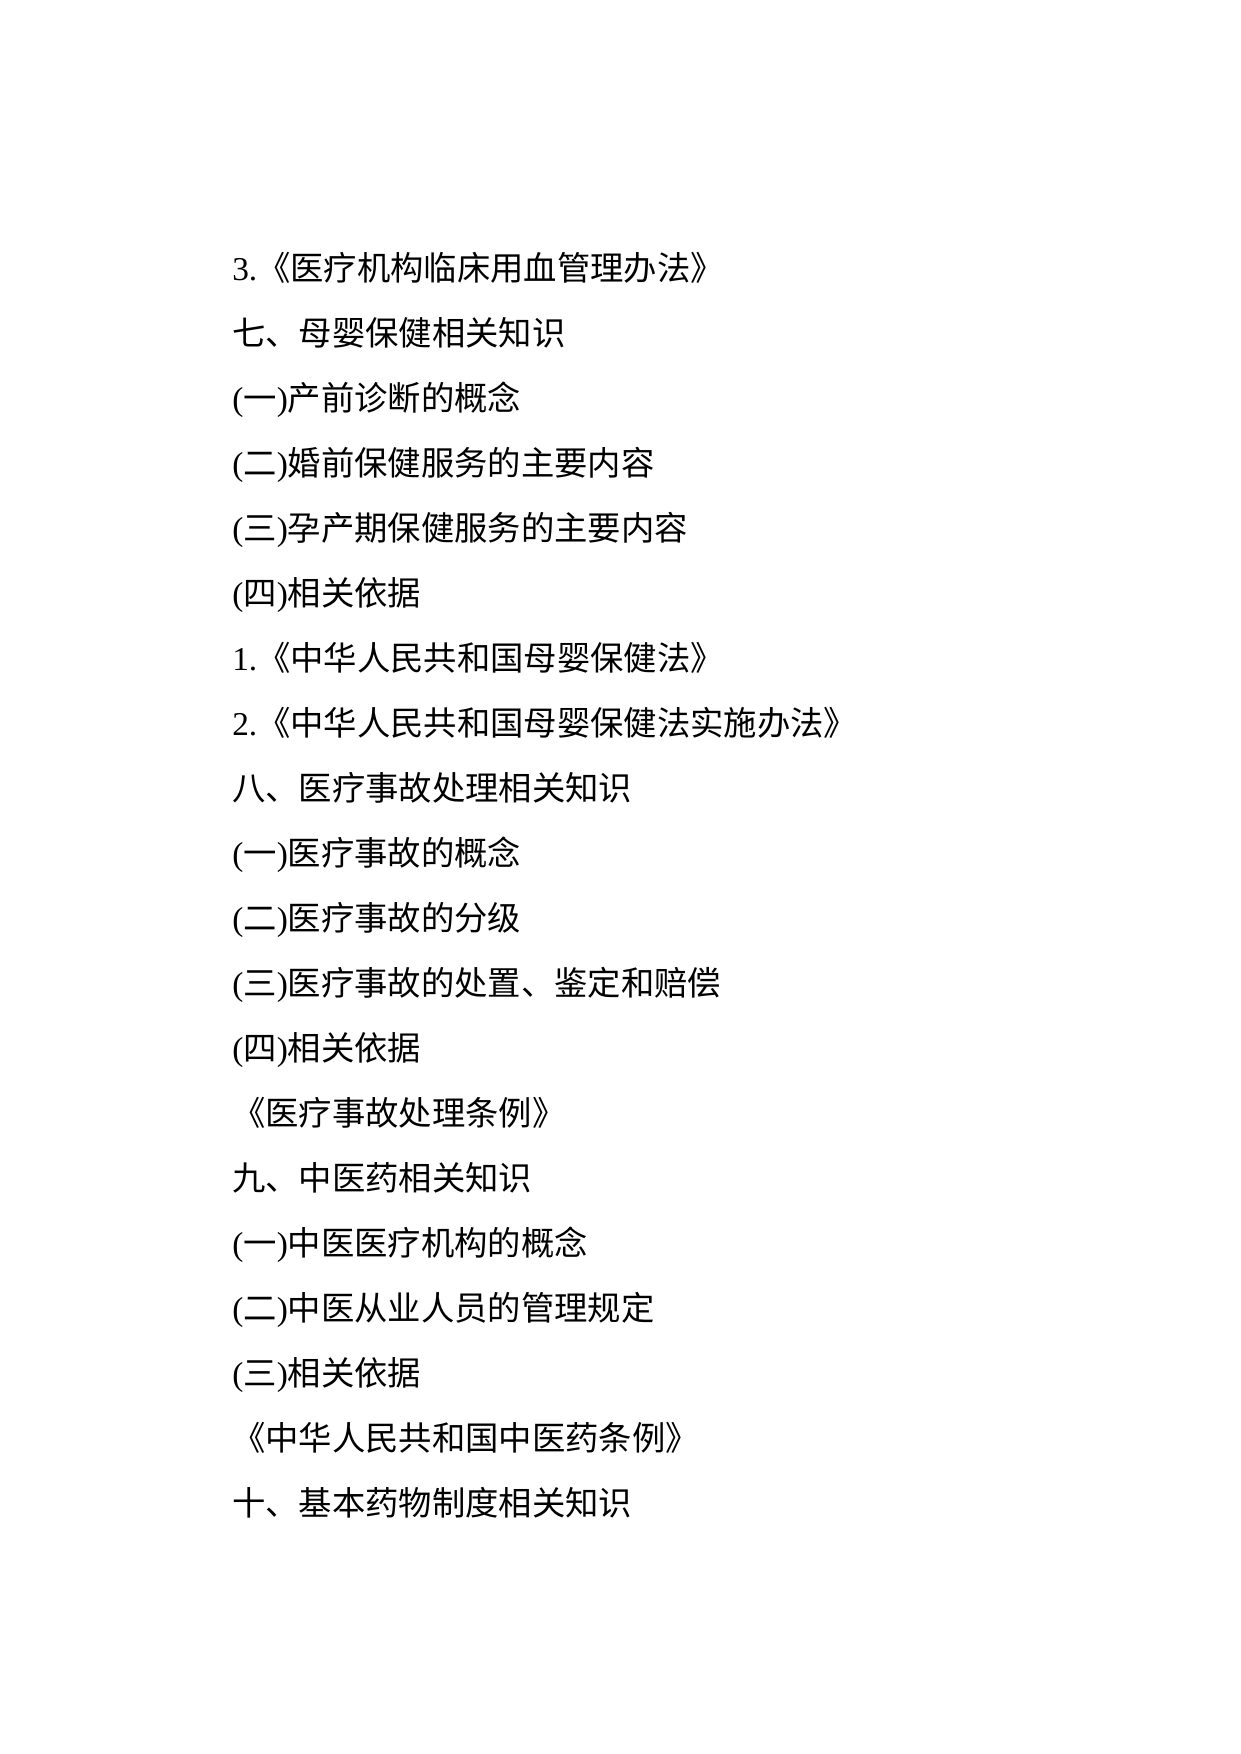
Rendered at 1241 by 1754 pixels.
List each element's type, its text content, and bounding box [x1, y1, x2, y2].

text (四)相关依据 [165, 558, 1087, 623]
text (三)相关依据 [165, 1338, 1087, 1403]
text (一)中医医疗机构的概念 [165, 1208, 1087, 1273]
text (三)医疗事故的处置、鉴定和赔偿 [165, 948, 1087, 1013]
text (一)产前诊断的概念 [165, 363, 1087, 428]
text (一)医疗事故的概念 [165, 818, 1087, 883]
text 十、基本药物制度相关知识 [165, 1468, 1087, 1533]
text 八、医疗事故处理相关知识 [165, 753, 1087, 818]
text (二)婚前保健服务的主要内容 [165, 428, 1087, 493]
text 《中华人民共和国中医药条例》 [165, 1403, 1087, 1468]
text (二)中医从业人员的管理规定 [165, 1273, 1087, 1338]
text (三)孕产期保健服务的主要内容 [165, 493, 1087, 558]
text 《医疗事故处理条例》 [165, 1078, 1087, 1143]
text 1.《中华人民共和国母婴保健法》 [165, 623, 1087, 688]
text 七、母婴保健相关知识 [165, 298, 1087, 363]
text (四)相关依据 [165, 1013, 1087, 1078]
text 2.《中华人民共和国母婴保健法实施办法》 [165, 688, 1087, 753]
text 3.《医疗机构临床用血管理办法》 [165, 233, 1087, 298]
text (二)医疗事故的分级 [165, 883, 1087, 948]
text 九、中医药相关知识 [165, 1143, 1087, 1208]
